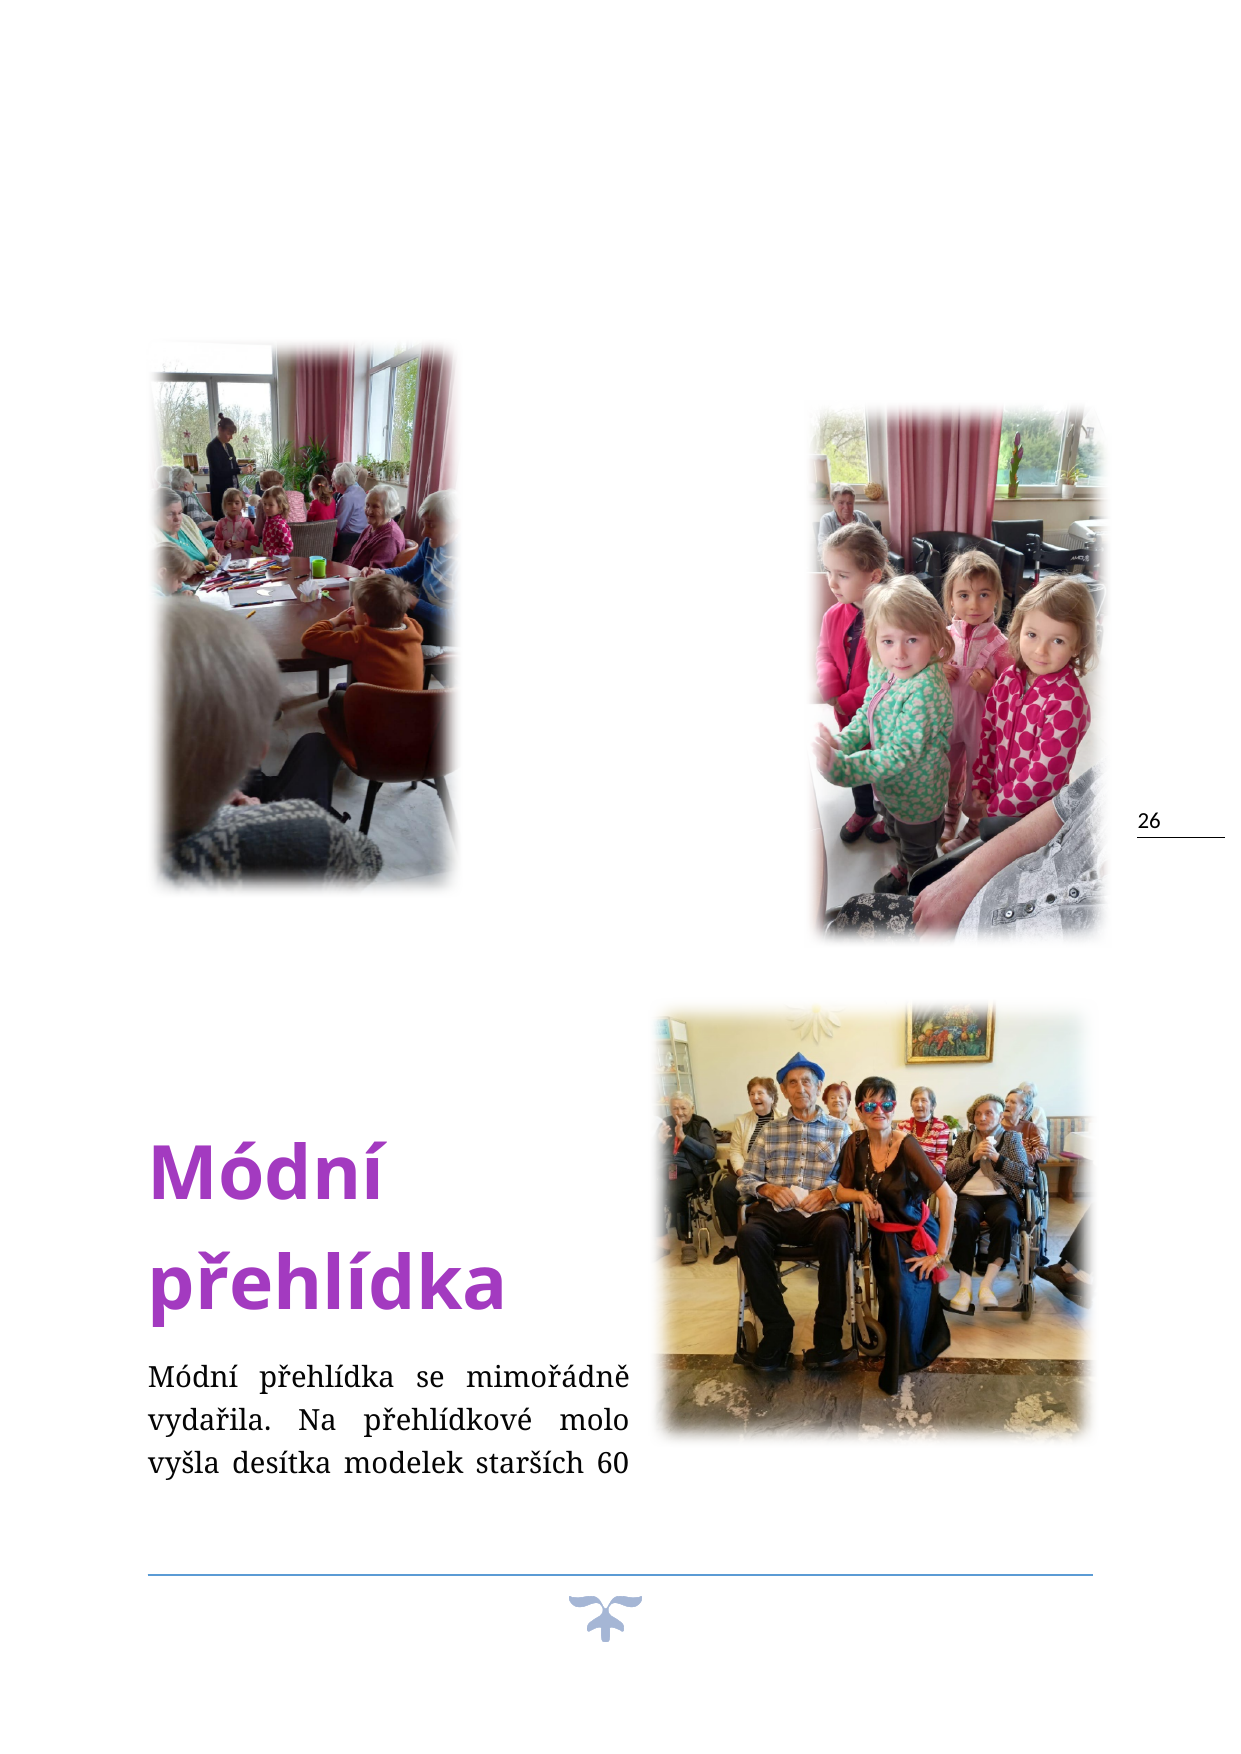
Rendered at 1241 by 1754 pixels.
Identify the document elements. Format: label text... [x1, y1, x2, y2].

picture [175, 366, 434, 870]
picture [674, 1026, 1073, 1422]
picture [834, 430, 1083, 920]
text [148, 1357, 1093, 1482]
text Módní přehlídka [148, 1119, 654, 1332]
